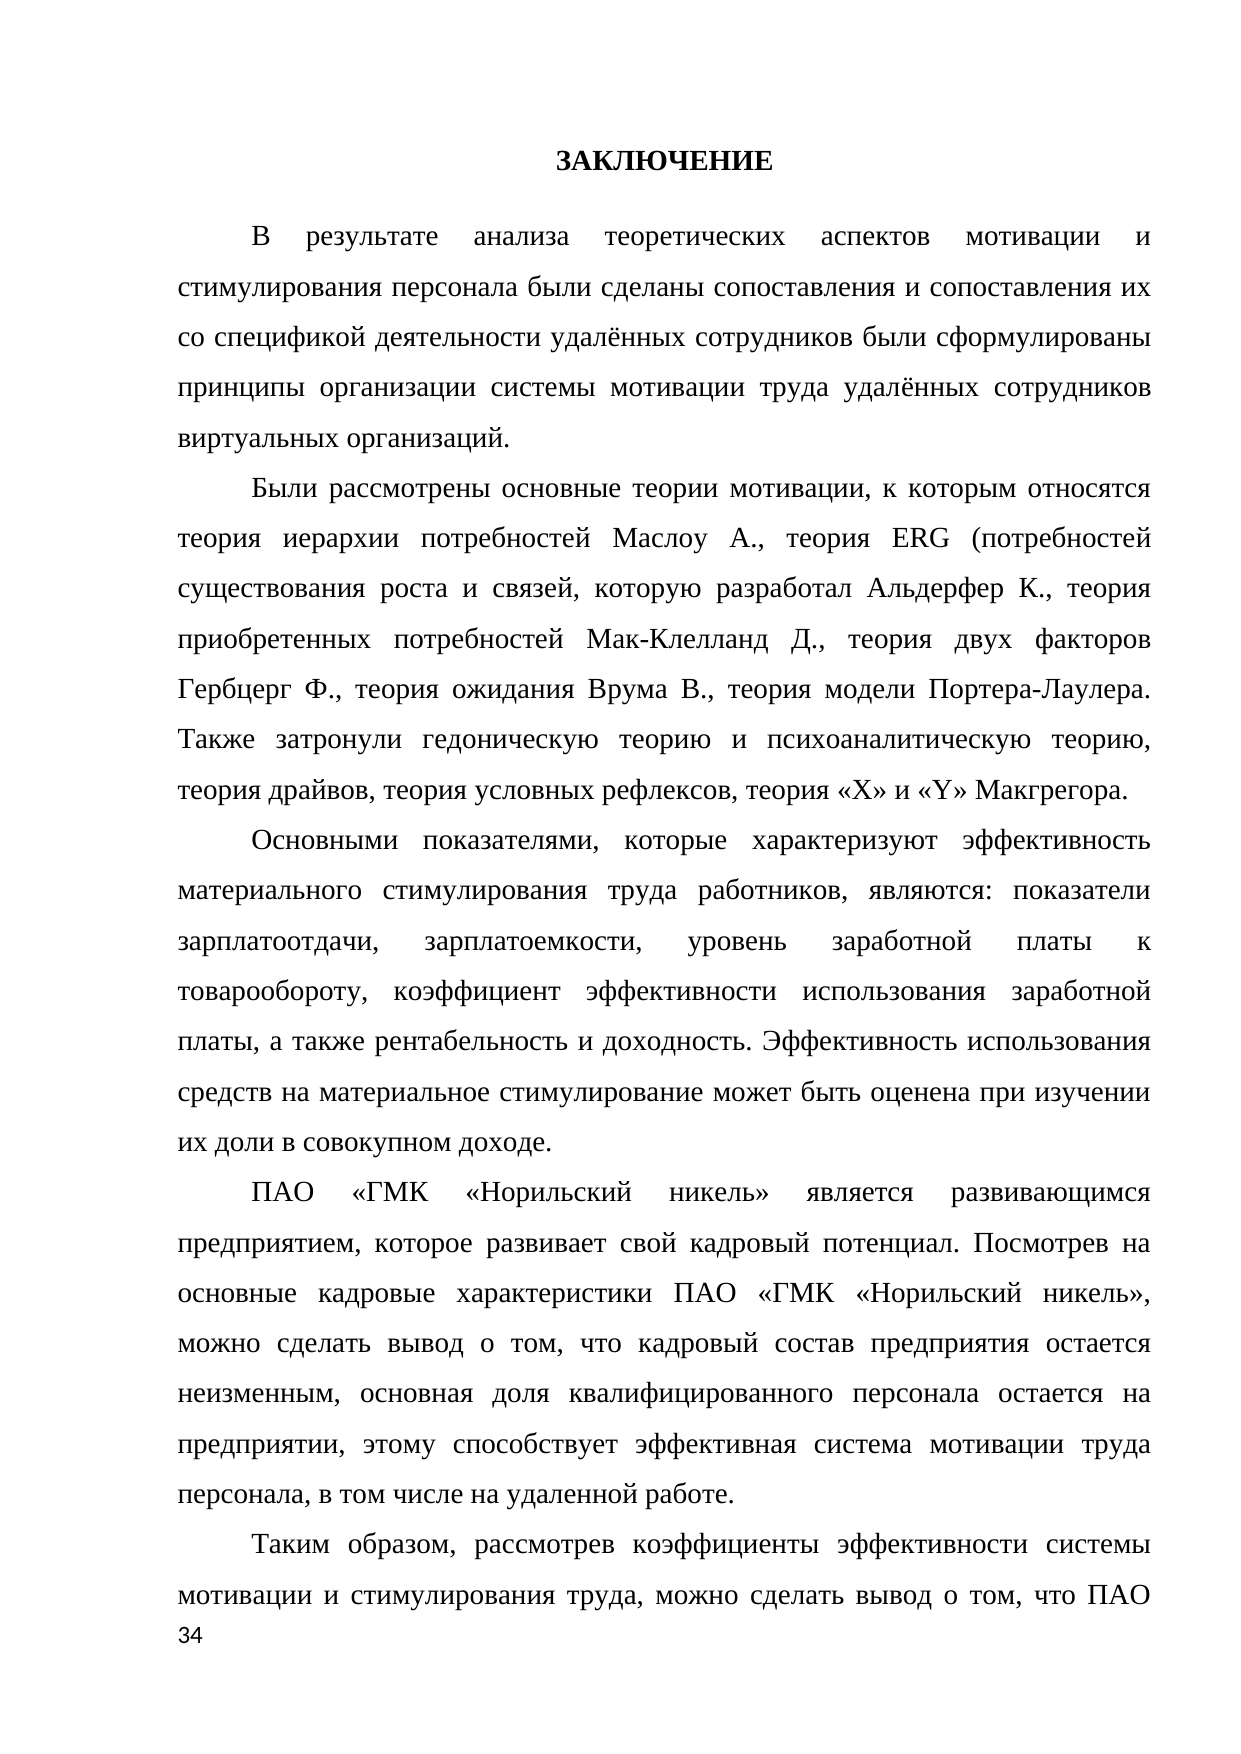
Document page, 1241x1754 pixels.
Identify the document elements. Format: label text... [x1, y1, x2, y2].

text Основными показателями, которые характеризуют эффективность материального стимулирования труда работников, являются: показатели зарплатоотдачи, зарплатоемкости, уровень заработной платы к товарообороту, коэффициент эффективности использования заработной платы, а также рентабельность и доходность. Эффективность использования средств на материальное стимулирование может быть оценена при изучении их доли в совокупном доходе. [177, 822, 1152, 1158]
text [177, 1527, 1152, 1610]
text ПАО «ГМК «Норильский никель» является развивающимся предприятием, которое развивает свой кадровый потенциал. Посмотрев на основные кадровые характеристики ПАО «ГМК «Норильский никель», можно сделать вывод о том, что кадровый состав предприятия остается неизменным, основная доля квалифицированного персонала остается на предприятии, этому способствует эффективная система мотивации труда персонала, в том числе на удаленной работе. [177, 1174, 1152, 1510]
text В результате анализа теоретических аспектов мотивации и стимулирования персонала были сделаны сопоставления и сопоставления их со спецификой деятельности удалённых сотрудников были сформулированы принципы организации системы мотивации труда удалённых сотрудников виртуальных организаций. [177, 218, 1152, 453]
text Были рассмотрены основные теории мотивации, к которым относятся теория иерархии потребностей Маслоу А., теория ERG (потребностей существования роста и связей, которую разработал Альдерфер К., теория приобретенных потребностей Мак-Клелланд Д., теория двух факторов Гербцерг Ф., теория ожидания Врума В., теория модели Портера-Лаулера. Также затронули гедоническую теорию и психоаналитическую теорию, теория драйвов, теория условных рефлексов, теория «Х» и «Y» Макгрегора. [177, 470, 1152, 805]
subtitle ЗАКЛЮЧЕНИЕ [177, 143, 1152, 177]
